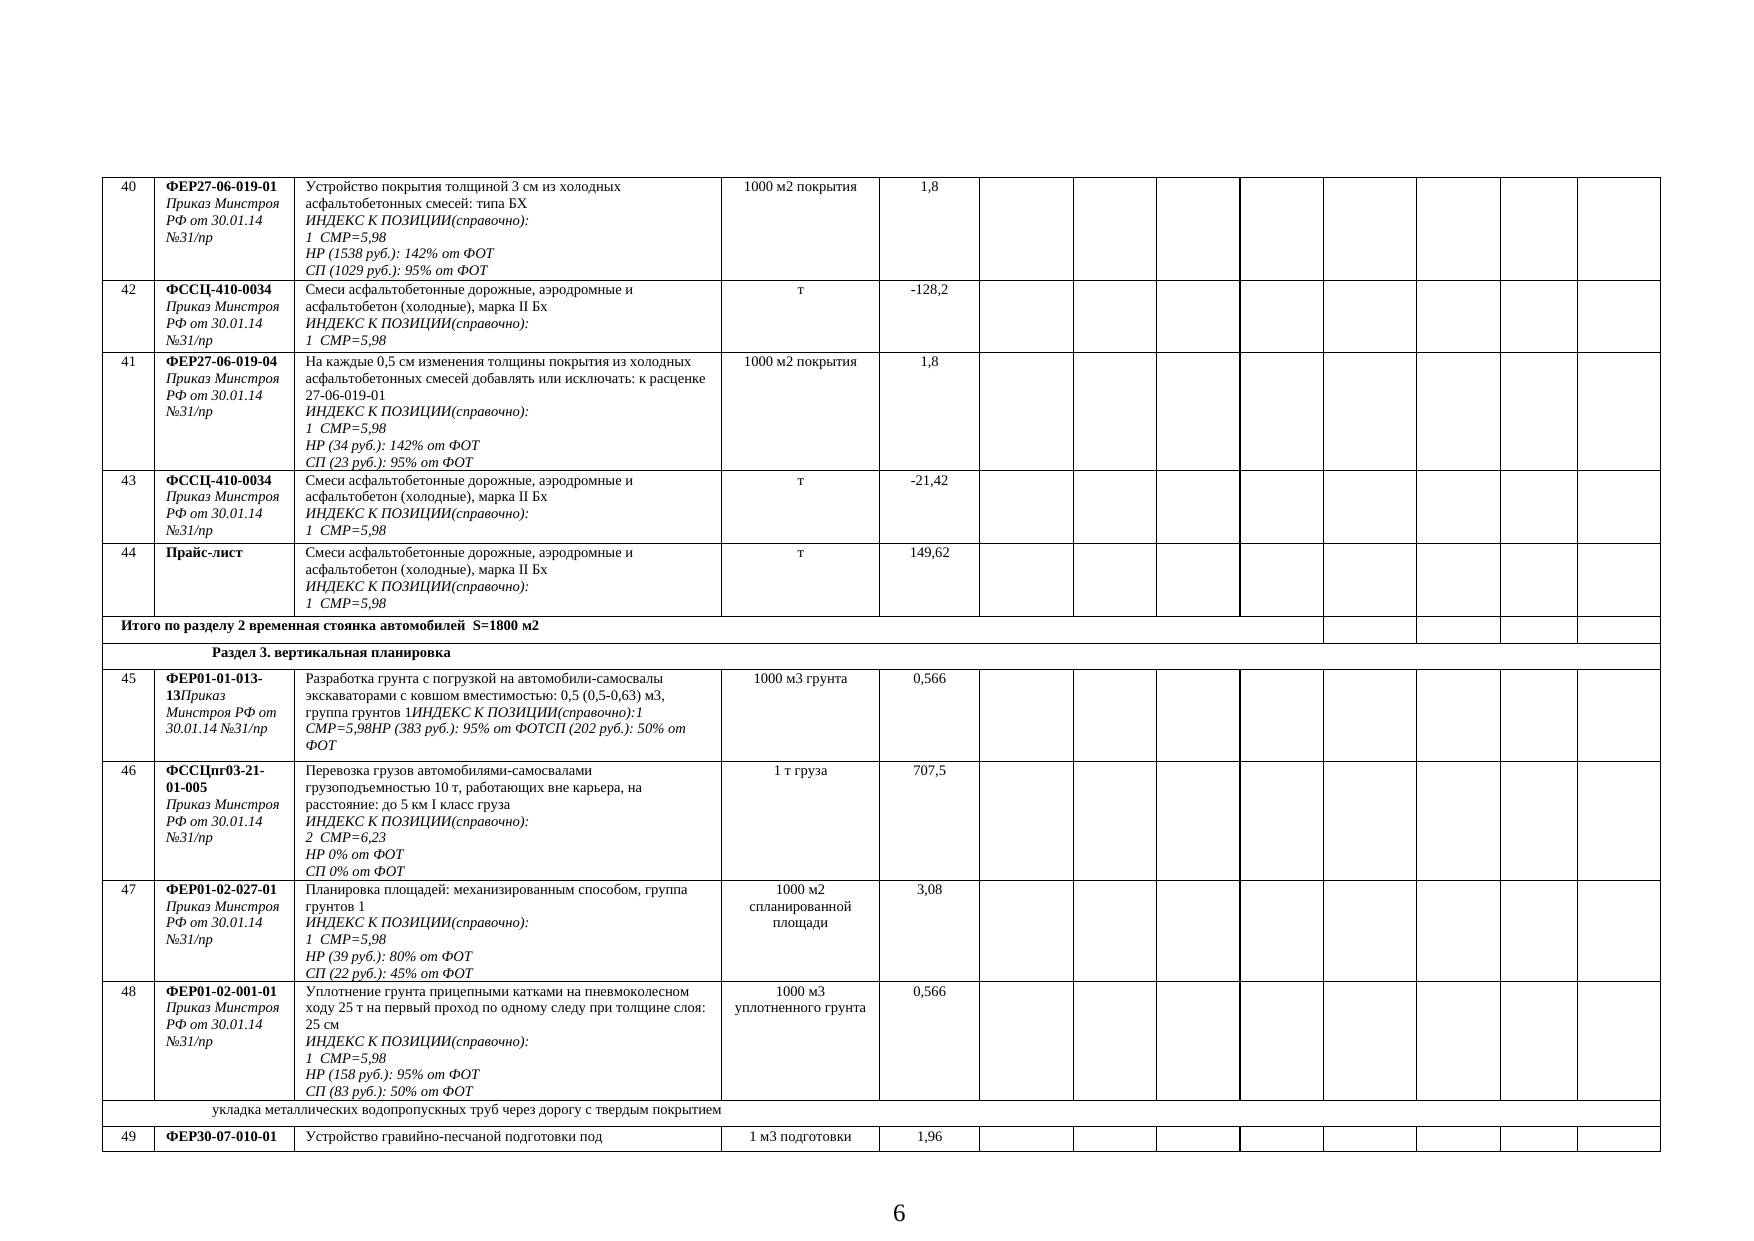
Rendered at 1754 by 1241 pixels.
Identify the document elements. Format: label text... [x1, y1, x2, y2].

table_cell [1578, 762, 1660, 879]
table_cell покрытия [722, 353, 879, 470]
table_cell [1501, 353, 1577, 470]
table_cell [980, 762, 1073, 879]
table_cell Итого по разделу 2 временная стоянка автомобилей S=1800 м2 [103, 617, 1323, 642]
table_cell [1241, 762, 1323, 879]
table_cell [1324, 881, 1416, 981]
table_cell 1 т груза [722, 762, 879, 879]
table_cell [1578, 353, 1660, 470]
table_cell т [722, 471, 879, 543]
table_cell ФССЦпг03-21-01-005 Приказ Минстроя РФ от 30.01.14 №31/пр [155, 762, 294, 879]
table_cell Раздел 3. вертикальная планировка [103, 644, 1660, 669]
table_cell [980, 281, 1073, 352]
table_cell т [722, 544, 879, 616]
table_cell 3,08 [880, 881, 979, 981]
table_cell [1074, 881, 1156, 981]
table_cell Смеси асфальтобетонные дорожные, аэродромные и асфальтобетон (холодные), марка II Бх ИНДЕКС К ПОЗИЦИИ(справочно): 1 СМР=5,98 [295, 471, 721, 543]
table_cell [1578, 178, 1660, 280]
table_cell [1241, 982, 1323, 1100]
table_cell [1074, 670, 1156, 761]
table_cell [1578, 1127, 1660, 1151]
table_cell [1417, 178, 1500, 280]
table_cell Устройство покрытия толщиной из холодных асфальтобетонных смесей: типа БХ ИНДЕКС К ПОЗИЦИИ(справочно): 1 СМР=5,98 НР (1538 руб.): 142% от ФОТ СП (1029 руб.): 95% от ФОТ [295, 178, 721, 280]
table_cell [1417, 281, 1500, 352]
table_cell [1241, 881, 1323, 981]
table_cell ФЕР01-02-027-01 Приказ Минстроя РФ от 30.01.14 №31/пр [155, 881, 294, 981]
table_cell [1241, 178, 1323, 280]
table_cell [1324, 1127, 1416, 1151]
table_cell 42 [103, 281, 154, 352]
table_cell 47 [103, 881, 154, 981]
table_cell Разработка грунта с погрузкой на автомобили-самосвалы экскаваторами с ковшом вместимостью: 0,5 (0,5-0,63) м3, группа грунтов 1ИНДЕКС К ПОЗИЦИИ(справочно):1 СМР=5,98НР (383 руб.): 95% от ФОТСП (202 руб.): 50% от ФОТ [295, 670, 721, 761]
table_cell ФЕР01-01-013-13Приказ Минстроя РФ от 30.01.14 №31/пр [155, 670, 294, 761]
table_cell [1501, 762, 1577, 879]
table_cell подготовки [722, 1127, 879, 1151]
table_cell ФЕР27-06-019-04 Приказ Минстроя РФ от 30.01.14 №31/пр [155, 353, 294, 470]
table_cell Смеси асфальтобетонные дорожные, аэродромные и асфальтобетон (холодные), марка II Бх ИНДЕКС К ПОЗИЦИИ(справочно): 1 СМР=5,98 [295, 281, 721, 352]
table_cell спланированной площади [722, 881, 879, 981]
table_cell [1324, 178, 1416, 280]
table_cell [1578, 544, 1660, 616]
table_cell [295, 1127, 721, 1151]
table_cell [1578, 281, 1660, 352]
table_cell 46 [103, 762, 154, 879]
table_cell [980, 353, 1073, 470]
table_cell [1157, 1127, 1239, 1151]
table_cell ФССЦ-410-0034 Приказ Минстроя РФ от 30.01.14 №31/пр [155, 471, 294, 543]
table_cell [1501, 617, 1577, 642]
table_cell Уплотнение грунта прицепными катками на пневмоколесном ходу 25 т на первый проход по одному следу при толщине слоя: ИНДЕКС К ПОЗИЦИИ(справочно): 1 СМР=5,98 НР (158 руб.): 95% от ФОТ СП (83 руб.): 50% от ФОТ [295, 982, 721, 1100]
table_cell -21,42 [880, 471, 979, 543]
table_cell [1324, 617, 1416, 642]
table_cell [1578, 670, 1660, 761]
table_cell [1417, 617, 1500, 642]
table_cell [1324, 281, 1416, 352]
table_cell [980, 544, 1073, 616]
table_cell [980, 881, 1073, 981]
table_cell [1157, 471, 1239, 543]
table_cell 1,8 [880, 353, 979, 470]
table_cell 1,96 [880, 1127, 979, 1151]
table_cell [1417, 881, 1500, 981]
table_cell [980, 1127, 1073, 1151]
table_cell [1417, 670, 1500, 761]
table_cell [1501, 178, 1577, 280]
table_cell 0,566 [880, 670, 979, 761]
table_cell [1157, 281, 1239, 352]
table_cell [1324, 670, 1416, 761]
table_cell [1324, 471, 1416, 543]
table_cell [1241, 353, 1323, 470]
table_cell [1324, 544, 1416, 616]
table_cell [1241, 471, 1323, 543]
table_cell грунта [722, 670, 879, 761]
table_cell [1417, 1127, 1500, 1151]
table_cell 0,566 [880, 982, 979, 1100]
table_cell 41 [103, 353, 154, 470]
table_cell укладка металлических водопропускных труб через дорогу с твердым покрытием [103, 1101, 1660, 1126]
table_cell ФЕР01-02-001-01 Приказ Минстроя РФ от 30.01.14 №31/пр [155, 982, 294, 1100]
table_cell -128,2 [880, 281, 979, 352]
table_cell [1074, 544, 1156, 616]
table_cell [980, 471, 1073, 543]
table_cell [1501, 982, 1577, 1100]
table_cell [1501, 544, 1577, 616]
table_cell [1157, 353, 1239, 470]
table_cell [1157, 178, 1239, 280]
table_cell [1324, 982, 1416, 1100]
table_cell Планировка площадей: механизированным способом, группа грунтов 1 ИНДЕКС К ПОЗИЦИИ(справочно): 1 СМР=5,98 НР (39 руб.): 80% от ФОТ СП (22 руб.): 45% от ФОТ [295, 881, 721, 981]
table_cell [1578, 471, 1660, 543]
table_cell [1074, 762, 1156, 879]
table_cell [1501, 881, 1577, 981]
table_cell [980, 670, 1073, 761]
table_cell [1501, 281, 1577, 352]
table_cell 43 [103, 471, 154, 543]
table_cell [1417, 353, 1500, 470]
table_cell 48 [103, 982, 154, 1100]
table_cell [1501, 670, 1577, 761]
table_cell [1157, 881, 1239, 981]
table_cell [1241, 281, 1323, 352]
table_cell [1074, 982, 1156, 1100]
table_cell [1417, 544, 1500, 616]
table_cell покрытия [722, 178, 879, 280]
table_cell [1501, 471, 1577, 543]
table_cell [980, 982, 1073, 1100]
table_cell [1241, 670, 1323, 761]
table_cell [1417, 982, 1500, 1100]
table_cell [1578, 617, 1660, 642]
table_cell [1074, 353, 1156, 470]
table_cell [1157, 982, 1239, 1100]
table_cell 149,62 [880, 544, 979, 616]
table_cell Прайс-лист [155, 544, 294, 616]
table_cell 1,8 [880, 178, 979, 280]
table_cell [1074, 1127, 1156, 1151]
table_cell [1417, 762, 1500, 879]
table_cell 44 [103, 544, 154, 616]
table_cell [980, 178, 1073, 280]
table_cell 45 [103, 670, 154, 761]
table_cell [1578, 982, 1660, 1100]
table_cell [1578, 881, 1660, 981]
table_cell [1501, 1127, 1577, 1151]
table_cell [1157, 670, 1239, 761]
table_cell т [722, 281, 879, 352]
table_cell уплотненного грунта [722, 982, 879, 1100]
table_cell [1241, 544, 1323, 616]
table_cell Перевозка грузов автомобилями-самосвалами грузоподъемностью 10 т, работающих вне карьера, на расстояние: до I класс груза ИНДЕКС К ПОЗИЦИИ(справочно): 2 СМР=6,23 НР 0% от ФОТ СП 0% от ФОТ [295, 762, 721, 879]
table_cell На каждые изменения толщины покрытия из холодных асфальтобетонных смесей добавлять или исключать: к расценке 27-06-019-01 ИНДЕКС К ПОЗИЦИИ(справочно): 1 СМР=5,98 НР (34 руб.): 142% от ФОТ СП (23 руб.): 95% от ФОТ [295, 353, 721, 470]
table_cell 49 [103, 1127, 154, 1151]
table_cell [1417, 471, 1500, 543]
table_cell 707,5 [880, 762, 979, 879]
table_cell [1324, 762, 1416, 879]
table_cell [1074, 471, 1156, 543]
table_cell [155, 1127, 294, 1151]
table_cell 40 [103, 178, 154, 280]
table_cell [1074, 281, 1156, 352]
table_cell Смеси асфальтобетонные дорожные, аэродромные и асфальтобетон (холодные), марка II Бх ИНДЕКС К ПОЗИЦИИ(справочно): 1 СМР=5,98 [295, 544, 721, 616]
table_cell [1241, 1127, 1323, 1151]
table_cell [1074, 178, 1156, 280]
table_cell [1324, 353, 1416, 470]
table_cell [1157, 762, 1239, 879]
table_cell ФССЦ-410-0034 Приказ Минстроя РФ от 30.01.14 №31/пр [155, 281, 294, 352]
table_cell ФЕР27-06-019-01 Приказ Минстроя РФ от 30.01.14 №31/пр [155, 178, 294, 280]
table_cell [1157, 544, 1239, 616]
